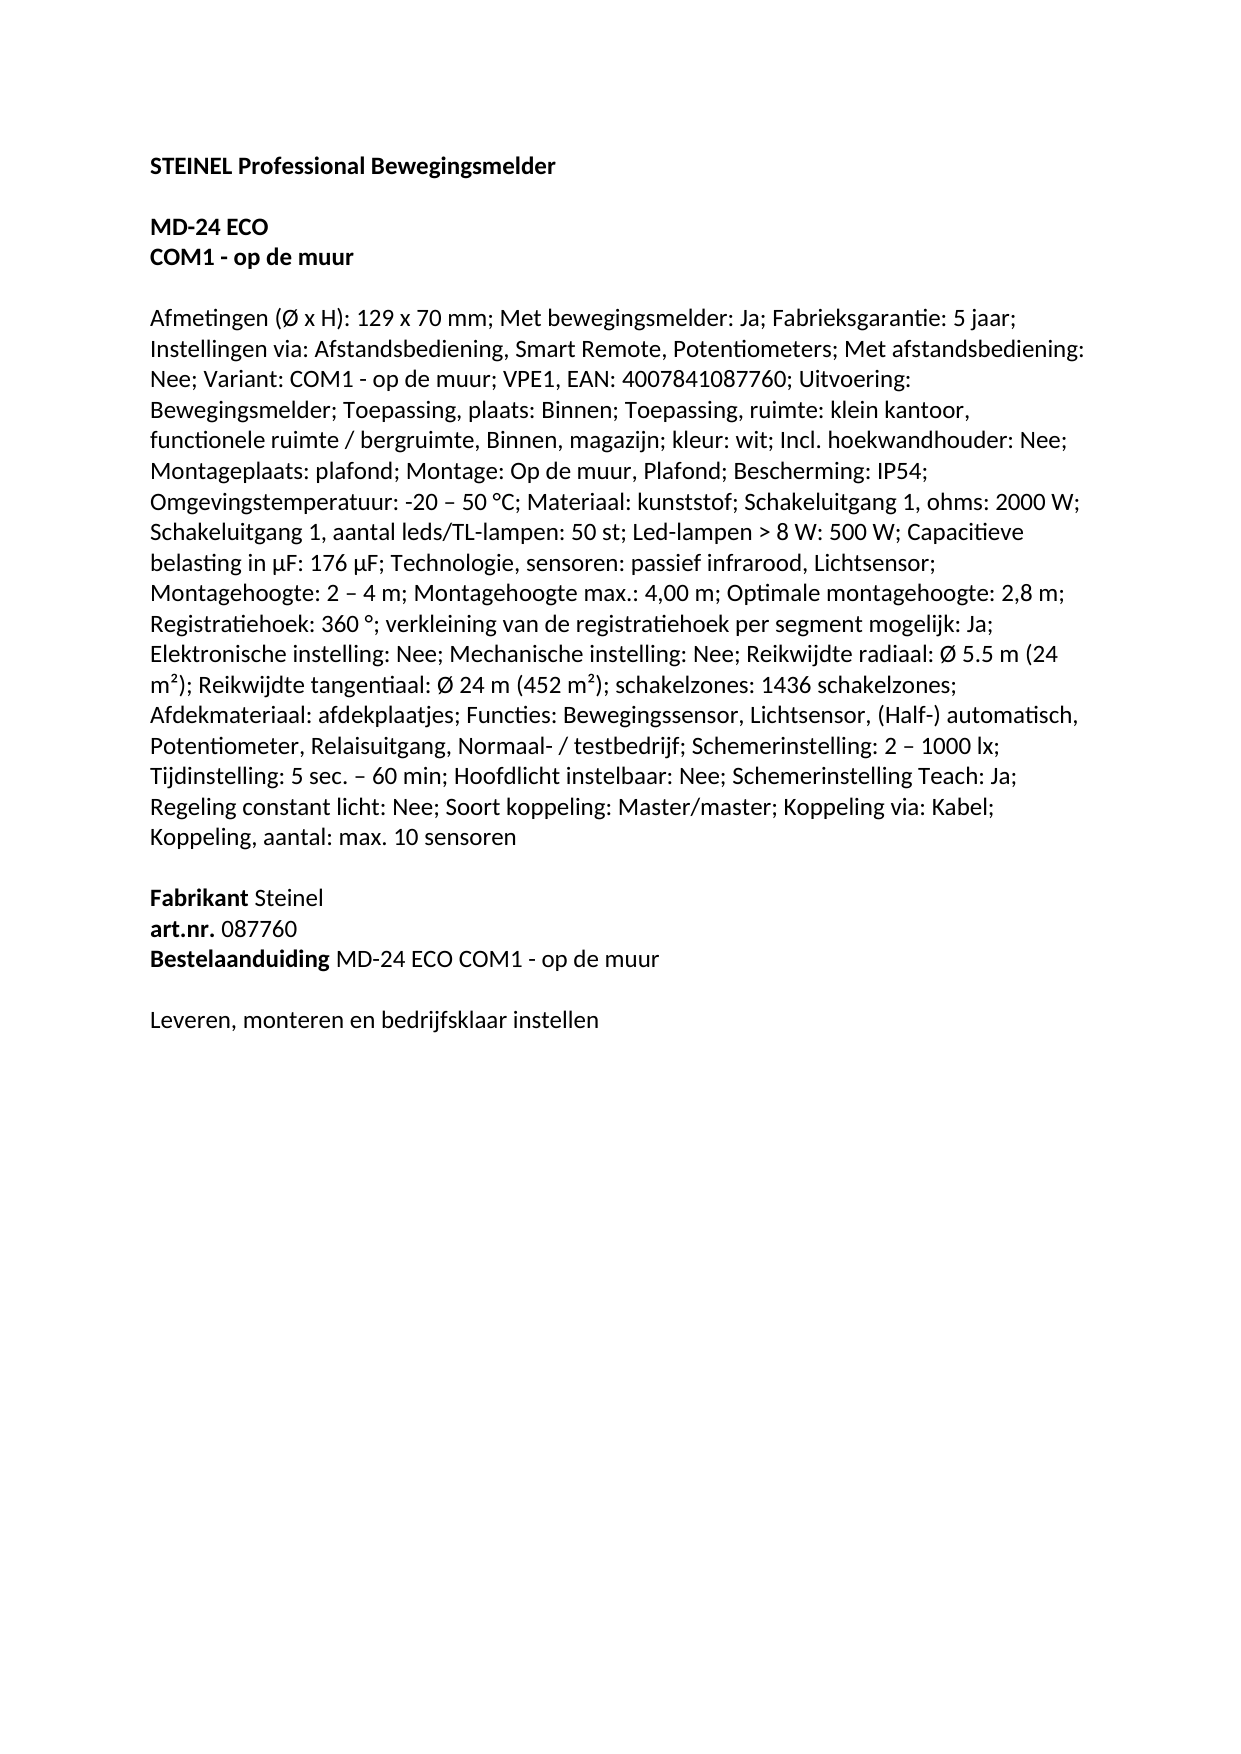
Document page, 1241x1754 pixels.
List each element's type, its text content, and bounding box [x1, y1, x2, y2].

text Fabrikant Steinel [150, 882, 1090, 913]
text Afmetingen (Ø x H): 129 x 70 mm; Met bewegingsmelder: Ja; Fabrieksgarantie: 5 jaar; Instellingen via: Afstandsbediening, Smart Remote, Potentiometers; Met afstandsbediening: Nee; Variant: COM1 - op de muur; VPE1, EAN: 4007841087760; Uitvoering: Bewegingsmelder; Toepassing, plaats: Binnen; Toepassing, ruimte: klein kantoor, functionele ruimte / bergruimte, Binnen, magazijn; kleur: wit; Incl. hoekwandhouder: Nee; Montageplaats: plafond; Montage: Op de muur, Plafond; Bescherming: IP54; Omgevingstemperatuur: -20 – 50 °C; Materiaal: kunststof; Schakeluitgang 1, ohms: 2000 W; Schakeluitgang 1, aantal leds/TL-lampen: 50 st; Led-lampen > 8 W: 500 W; Capacitieve belasting in μF: 176 µF; Technologie, sensoren: passief infrarood, Lichtsensor; Montagehoogte: 2 – 4 m; Montagehoogte max.: 4,00 m; Optimale montagehoogte: 2,8 m; Registratiehoek: 360 °; verkleining van de registratiehoek per segment mogelijk: Ja; Elektronische instelling: Nee; Mechanische instelling: Nee; Reikwijdte radiaal: Ø 5.5 m (24 m²); Reikwijdte tangentiaal: Ø 24 m (452 m²); schakelzones: 1436 schakelzones; Afdekmateriaal: afdekplaatjes; Functies: Bewegingssensor, Lichtsensor, (Half-) automatisch, Potentiometer, Relaisuitgang, Normaal- / testbedrijf; Schemerinstelling: 2 – 1000 lx; Tijdinstelling: 5 sec. – 60 min; Hoofdlicht instelbaar: Nee; Schemerinstelling Teach: Ja; Regeling constant licht: Nee; Soort koppeling: Master/master; Koppeling via: Kabel; Koppeling, aantal: max. 10 sensoren [150, 303, 1090, 852]
text MD-24 ECO [150, 211, 1090, 242]
text STEINEL Professional Bewegingsmelder [150, 150, 1090, 181]
text art.nr. 087760 [150, 913, 1090, 943]
text Leveren, monteren en bedrijfsklaar instellen [150, 1004, 1090, 1035]
text Bestelaanduiding MD-24 ECO COM1 - op de muur [150, 943, 1090, 974]
text COM1 - op de muur [150, 242, 1090, 272]
